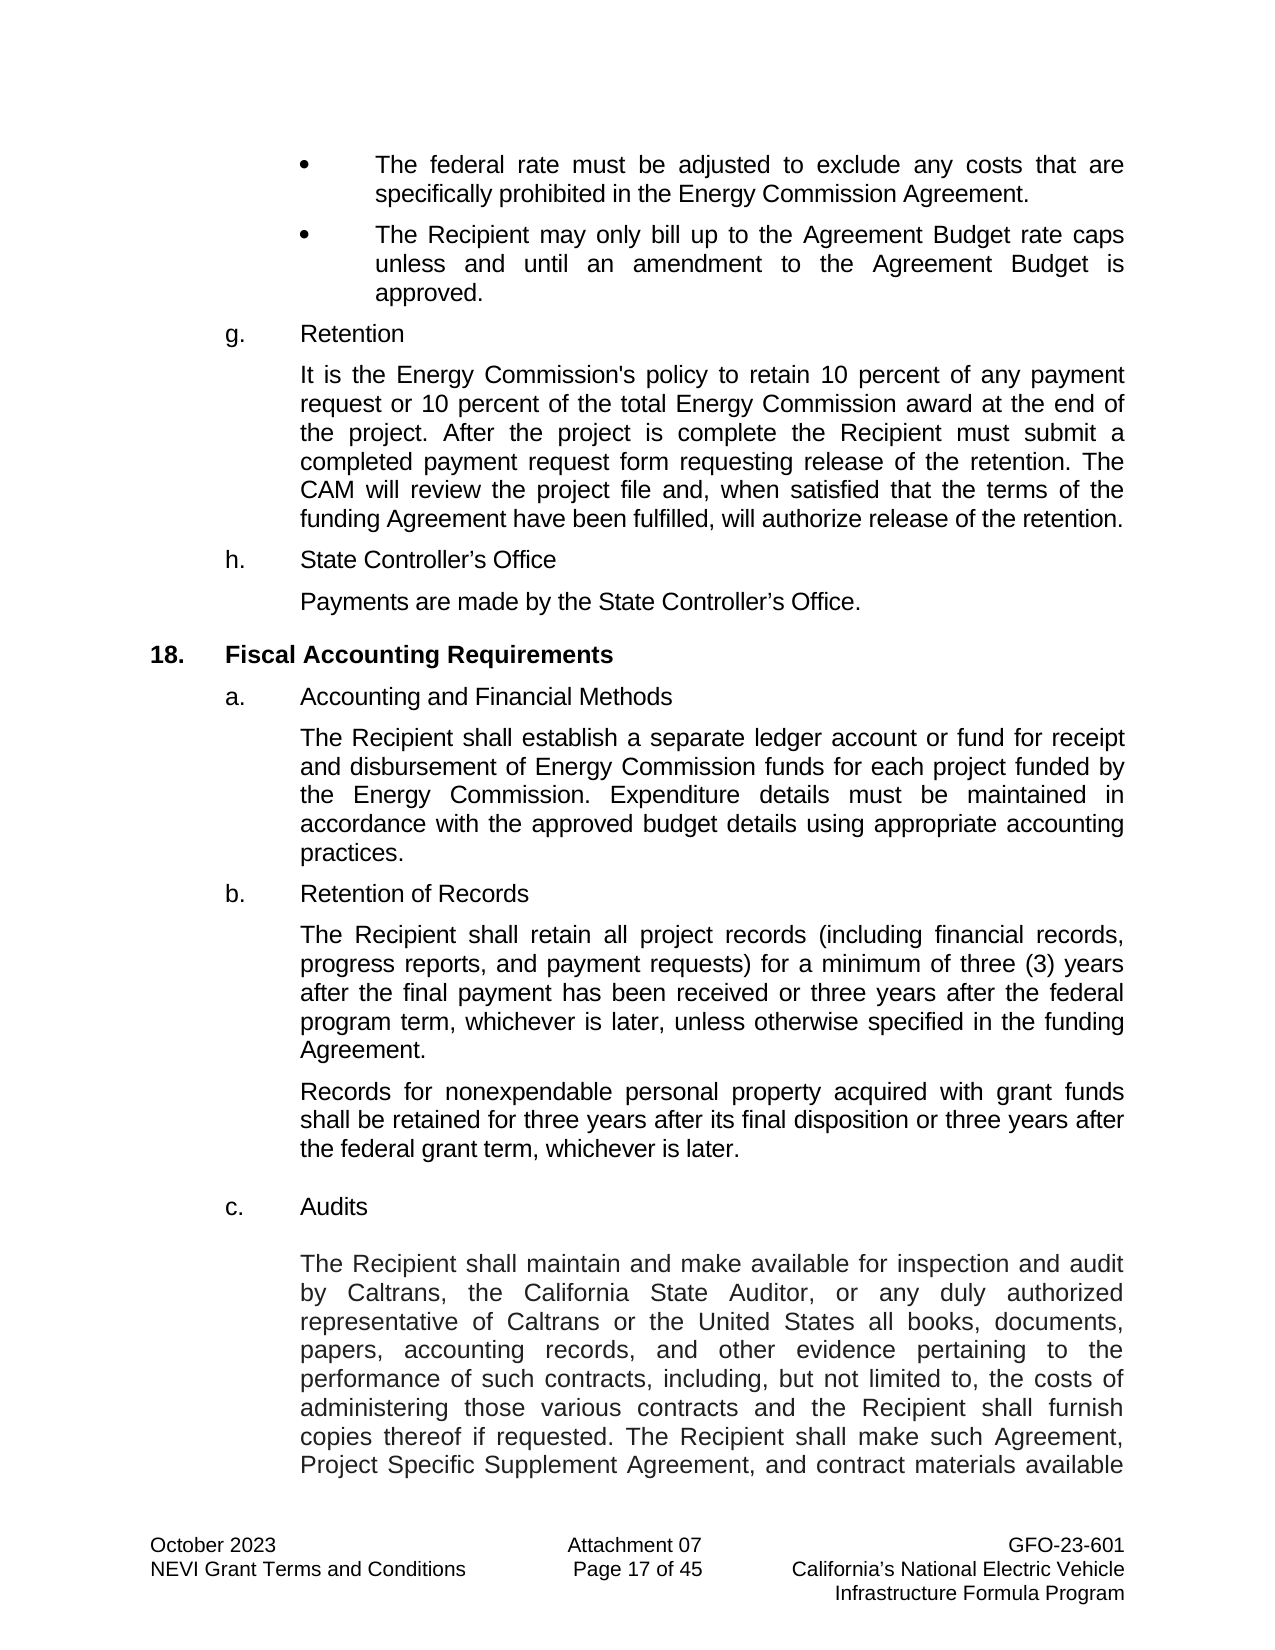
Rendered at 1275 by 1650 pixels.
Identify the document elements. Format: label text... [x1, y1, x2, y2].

subtitle Fiscal Accounting Requirements [150, 640, 1125, 669]
text Records for nonexpendable personal property acquired with grant funds shall be retained for three years after its final disposition or three years after the federal grant term, whichever is later. [150, 1076, 1125, 1163]
list The Recipient may only bill up to the Agreement Budget rate caps unless and until an amendment to the Agreement Budget is approved. [300, 220, 1125, 306]
text It is the Energy Commission's policy to retain 10 percent of any payment request or 10 percent of the total Energy Commission award at the end of the project. After the project is complete the Recipient must submit a completed payment request form requesting release of the retention. The CAM will review the project file and, when satisfied that the terms of the funding Agreement have been fulfilled, will authorize release of the retention. [150, 360, 1125, 533]
text g. Retention [150, 319, 1125, 348]
text Payments are made by the State Controller’s Office. [300, 586, 1125, 615]
text b. Retention of Records [150, 879, 1125, 908]
text The Recipient shall establish a separate ledger account or fund for receipt and disbursement of Energy Commission funds for each project funded by the Energy Commission. Expenditure details must be maintained in accordance with the approved budget details using appropriate accounting practices. [150, 723, 1125, 866]
text a. Accounting and Financial Methods [150, 681, 1125, 710]
list The federal rate must be adjusted to exclude any costs that are specifically prohibited in the Energy Commission Agreement. [300, 150, 1125, 208]
text The Recipient shall retain all project records (including financial records, progress reports, and payment requests) for a minimum of three (3) years after the final payment has been received or three years after the federal program term, whichever is later, unless otherwise specified in the funding Agreement. [150, 920, 1125, 1064]
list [300, 1249, 1125, 1479]
text c. Audits [150, 1191, 1125, 1220]
text h. State Controller’s Office [150, 545, 1125, 574]
